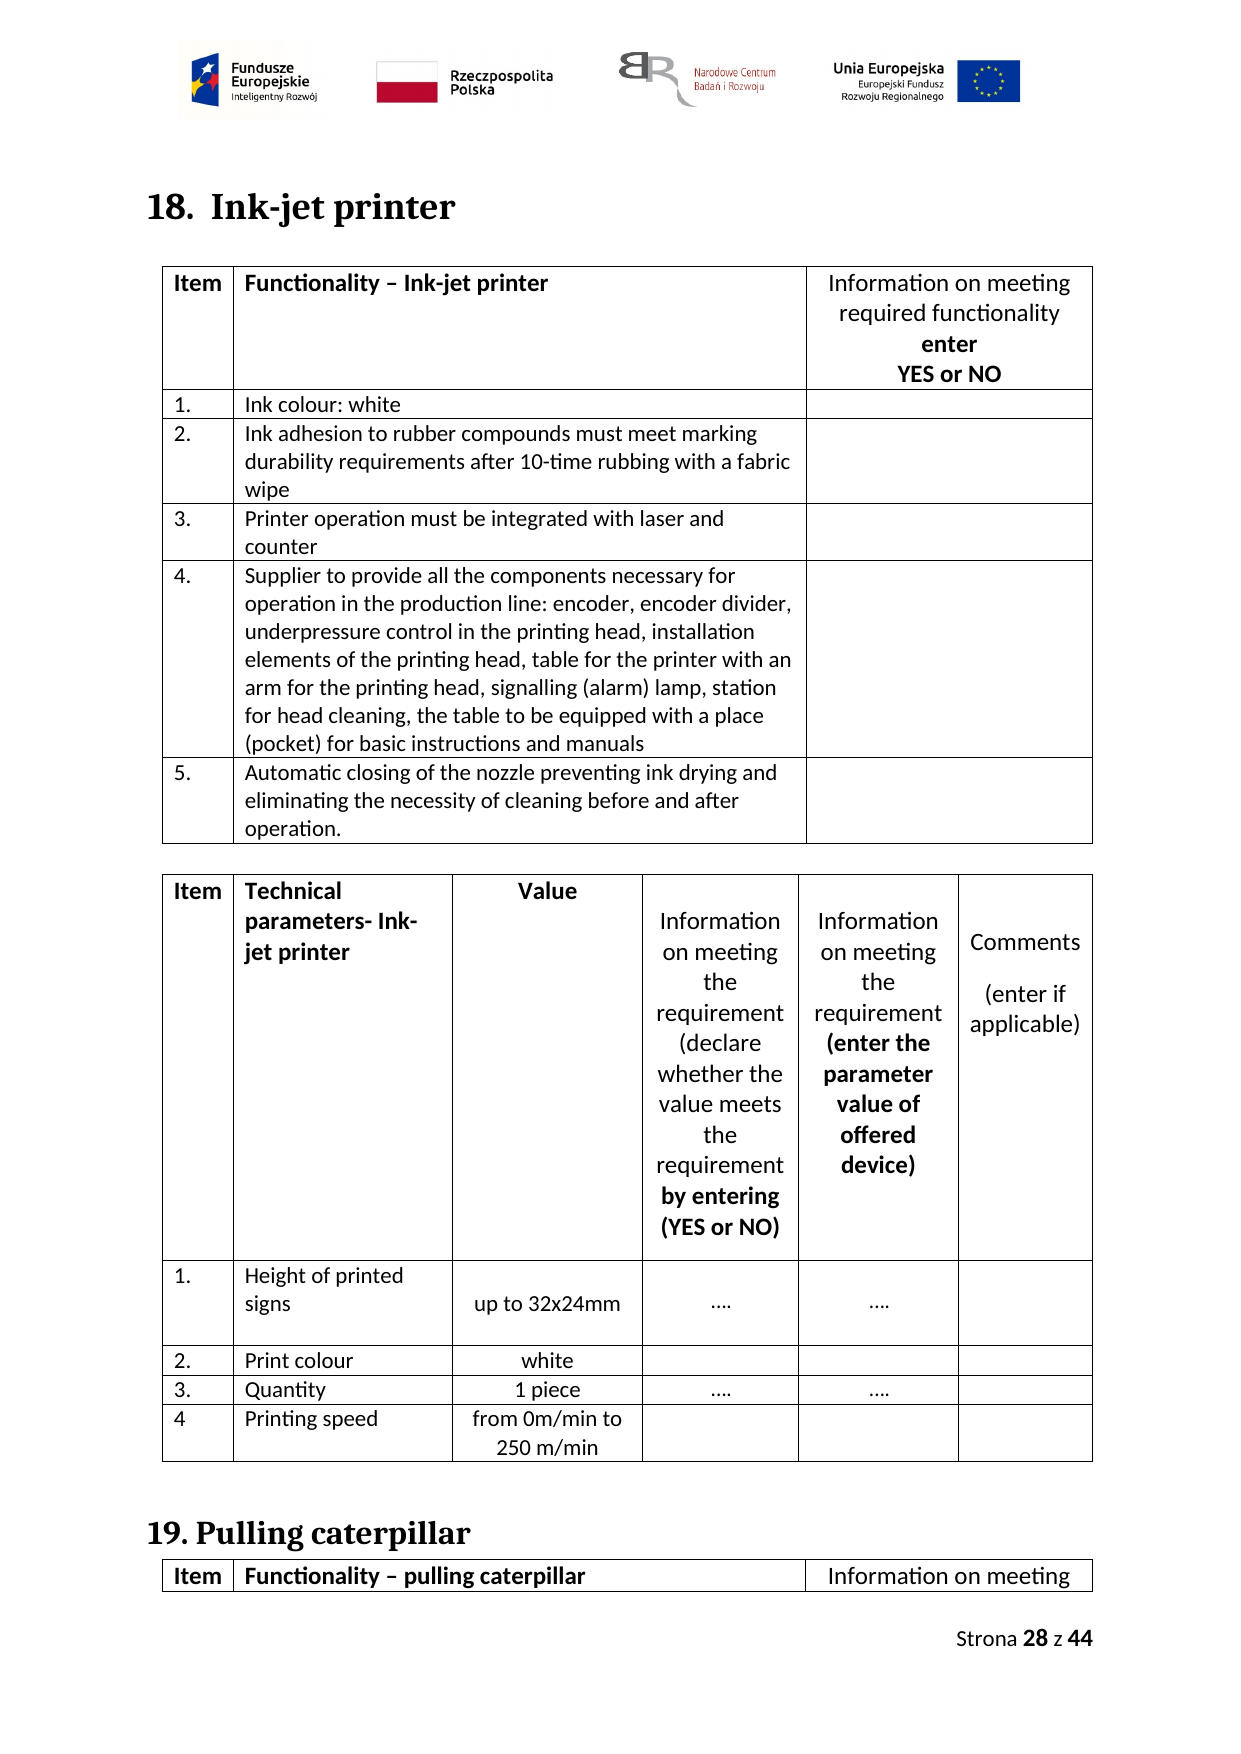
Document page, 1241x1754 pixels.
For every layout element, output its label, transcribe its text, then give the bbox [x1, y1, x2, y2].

table_header Comments (enter if applicable) [959, 875, 1092, 1260]
table_header Item [163, 1560, 233, 1591]
table_cell Supplier to provide all the components necessary for operation in the production line: encoder, encoder divider, underpressure control in the printing head, installation elements of the printing head, table for the printer with an arm for the printing head, signalling (alarm) lamp, station for head cleaning, the table to be equipped with a place (pocket) for basic instructions and manuals [234, 561, 806, 757]
table_cell …. [643, 1376, 798, 1403]
table_cell [807, 390, 1092, 418]
table_header Functionality – Ink-jet printer [234, 267, 806, 389]
table_cell [643, 1405, 798, 1461]
picture [178, 39, 330, 120]
table_cell 2. [163, 1346, 233, 1374]
table_cell …. [643, 1261, 798, 1345]
picture [619, 52, 776, 107]
table_cell Height of printed signs [234, 1261, 452, 1345]
table_cell …. [799, 1376, 958, 1403]
subtitle 18. Ink-jet printer [148, 186, 1093, 229]
table_cell …. [799, 1261, 958, 1345]
table_cell [643, 1346, 798, 1374]
table_header Information on meeting required functionality enter YES or NO [807, 267, 1092, 389]
table_cell 3. [163, 504, 233, 560]
table_cell [807, 758, 1092, 842]
table_cell [959, 1346, 1092, 1374]
table_cell [807, 561, 1092, 757]
table_cell Quantity [234, 1376, 452, 1403]
table_cell white [453, 1346, 642, 1374]
table_header Technical parameters- Ink-jet printer [234, 875, 452, 1260]
table_cell Printing speed [234, 1405, 452, 1461]
table_cell 4. [163, 561, 233, 757]
table_cell 1. [163, 390, 233, 418]
picture [363, 48, 566, 116]
table_header Item [163, 267, 233, 389]
subtitle 19. Pulling caterpillar [148, 1515, 1093, 1553]
table_cell [807, 504, 1092, 560]
table_cell Print colour [234, 1346, 452, 1374]
table_cell [799, 1405, 958, 1461]
table_cell 5. [163, 758, 233, 842]
picture [820, 46, 1034, 116]
table_cell 3. [163, 1376, 233, 1403]
table_cell Ink colour: white [234, 390, 806, 418]
table_cell [959, 1376, 1092, 1403]
table_cell Printer operation must be integrated with laser and counter [234, 504, 806, 560]
table_header Item [163, 875, 233, 1260]
table_cell up to 32x24mm [453, 1261, 642, 1345]
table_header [234, 1560, 805, 1591]
table_header Information on meeting the requirement (enter the parameter value of offered device) [799, 875, 958, 1260]
table_cell Ink adhesion to rubber compounds must meet marking durability requirements after 10-time rubbing with a fabric wipe [234, 419, 806, 503]
table_cell [807, 419, 1092, 503]
table_cell 4 [163, 1405, 233, 1461]
table_cell [799, 1346, 958, 1374]
table_cell 1. [163, 1261, 233, 1345]
table_header Information on meeting the requirement (declare whether the value meets the requirement by entering (YES or NO) [643, 875, 798, 1260]
table_cell [959, 1405, 1092, 1461]
table_cell Automatic closing of the nozzle preventing ink drying and eliminating the necessity of cleaning before and after operation. [234, 758, 806, 842]
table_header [806, 1560, 1092, 1591]
table_cell [959, 1261, 1092, 1345]
table_cell 2. [163, 419, 233, 503]
table_header Value [453, 875, 642, 1260]
table_cell 1 piece [453, 1376, 642, 1403]
table_cell from 0m/min to 250 m/min [453, 1405, 642, 1461]
